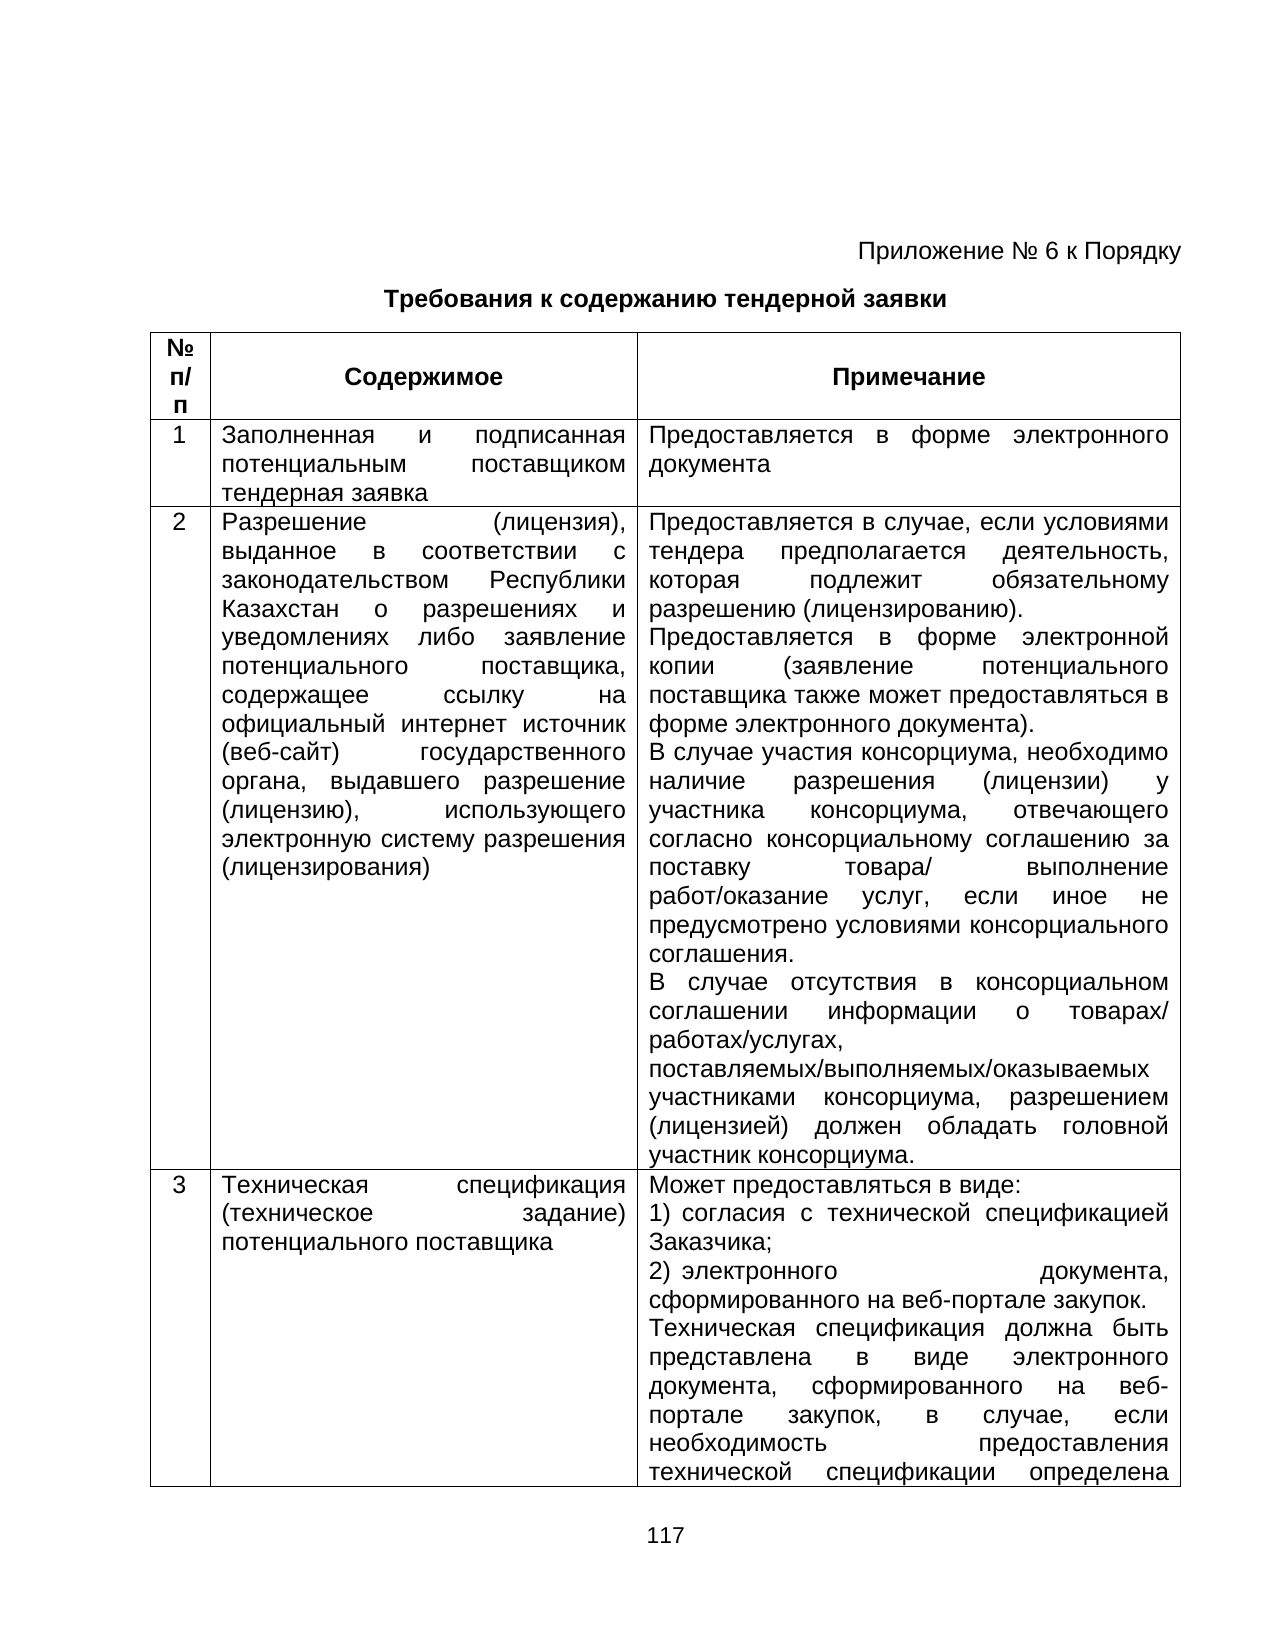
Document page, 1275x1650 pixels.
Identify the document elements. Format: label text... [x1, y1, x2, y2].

text Приложение № 6 к Порядку [150, 236, 1181, 265]
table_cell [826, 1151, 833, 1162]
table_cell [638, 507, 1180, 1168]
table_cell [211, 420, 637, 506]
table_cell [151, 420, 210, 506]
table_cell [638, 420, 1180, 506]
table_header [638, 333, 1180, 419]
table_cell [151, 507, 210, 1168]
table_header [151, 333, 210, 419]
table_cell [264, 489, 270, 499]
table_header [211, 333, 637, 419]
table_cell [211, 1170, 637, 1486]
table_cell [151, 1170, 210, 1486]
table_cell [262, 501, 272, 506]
text Требования к содержанию тендерной заявки [150, 284, 1181, 313]
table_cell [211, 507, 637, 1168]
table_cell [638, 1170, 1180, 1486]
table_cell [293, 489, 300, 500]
